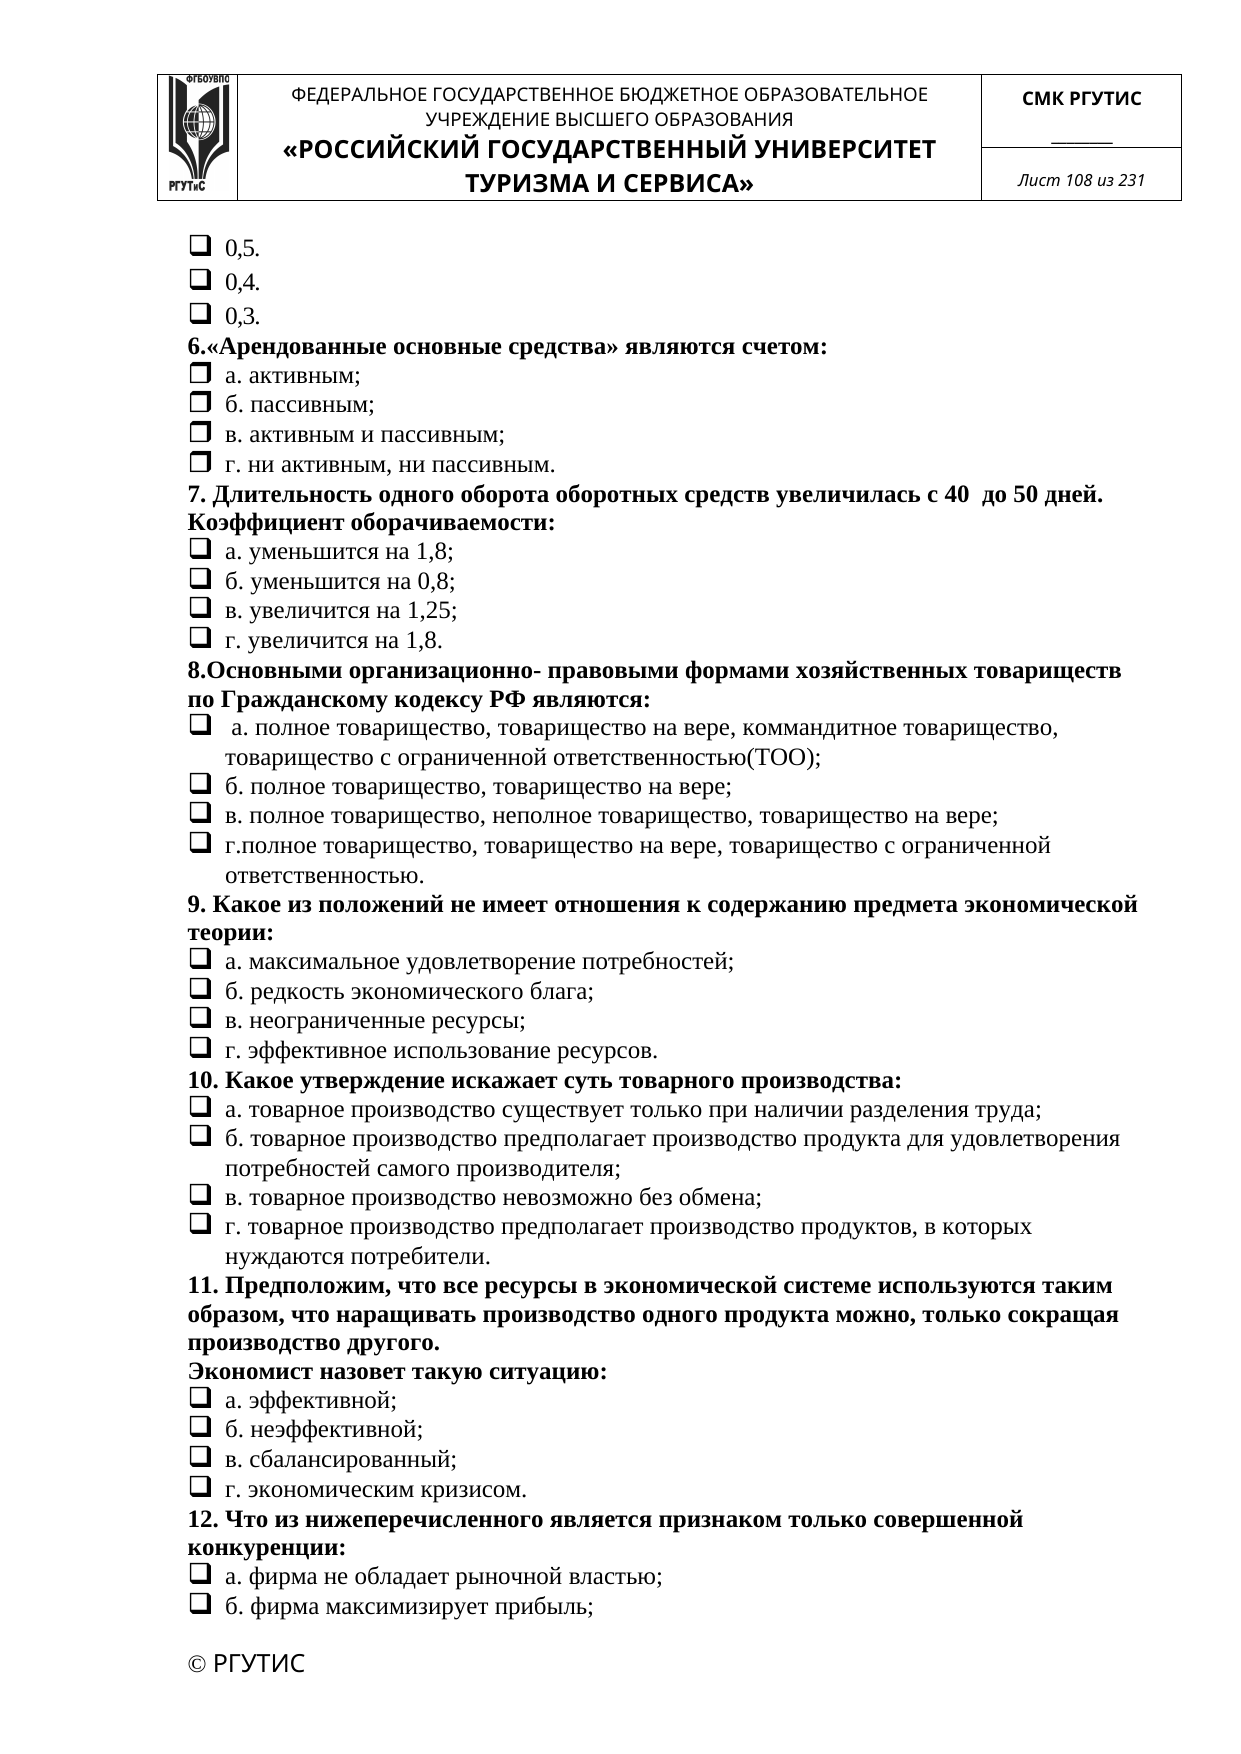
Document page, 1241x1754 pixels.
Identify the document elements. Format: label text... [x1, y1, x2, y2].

list б. пассивным; [187, 389, 1152, 419]
list б. товарное производство предполагает производство продукта для удовлетворения потребностей самого производителя; [187, 1123, 1152, 1182]
text 8.Основными организационно- правовыми формами хозяйственных товариществ по Гражданскому кодексу РФ являются: [187, 655, 1152, 712]
text 11. Предположим, что все ресурсы в экономической системе используются таким образом, что наращивать производство одного продукта можно, только сокращая производство другого. [187, 1270, 1152, 1356]
list б. полное товарищество, товарищество на вере; [187, 771, 1152, 801]
list а. активным; [187, 360, 1152, 389]
text 10. Какое утверждение искажает суть товарного производства: [187, 1065, 1152, 1094]
list г. экономическим кризисом. [187, 1474, 1152, 1504]
list г. увеличится на 1,8. [187, 625, 1152, 655]
list г. эффективное использование ресурсов. [187, 1035, 1152, 1065]
list а. максимальное удовлетворение потребностей; [187, 946, 1152, 976]
list б. редкость экономического блага; [187, 976, 1152, 1006]
list г. товарное производство предполагает производство продуктов, в которых нуждаются потребители. [187, 1211, 1152, 1270]
list в. увеличится на 1,25; [187, 596, 1152, 625]
list 0,3. [187, 298, 1152, 331]
list г. ни активным, ни пассивным. [187, 449, 1152, 479]
list в. неограниченные ресурсы; [187, 1006, 1152, 1035]
text 7. Длительность одного оборота оборотных средств увеличилась с 40 до 50 дней. Коэффициент оборачиваемости: [187, 479, 1152, 536]
list а. товарное производство существует только при наличии разделения труда; [187, 1094, 1152, 1123]
picture [168, 75, 230, 191]
list г.полное товарищество, товарищество на вере, товарищество с ограниченной ответственностью. [187, 830, 1152, 889]
list а. уменьшится на 1,8; [187, 536, 1152, 566]
list а. эффективной; [187, 1385, 1152, 1414]
list а. полное товарищество, товарищество на вере, коммандитное товарищество, товарищество с ограниченной ответственностью(ТОО); [187, 712, 1152, 771]
text 12. Что из нижеперечисленного является признаком только совершенной конкуренции: [187, 1504, 1152, 1561]
text 9. Какое из положений не имеет отношения к содержанию предмета экономической теории: [187, 889, 1152, 946]
list в. активным и пассивным; [187, 419, 1152, 449]
text 6.«Арендованные основные средства» являются счетом: [187, 331, 1152, 360]
list б. фирма максимизирует прибыль; [187, 1591, 1152, 1621]
list 0,4. [187, 264, 1152, 298]
list б. уменьшится на 0,8; [187, 566, 1152, 596]
list в. полное товарищество, неполное товарищество, товарищество на вере; [187, 801, 1152, 830]
list б. неэффективной; [187, 1414, 1152, 1444]
list 0,5. [187, 230, 1152, 263]
list в. сбалансированный; [187, 1444, 1152, 1474]
list в. товарное производство невозможно без обмена; [187, 1182, 1152, 1211]
text Экономист назовет такую ситуацию: [187, 1356, 1152, 1385]
list а. фирма не обладает рыночной властью; [187, 1561, 1152, 1591]
